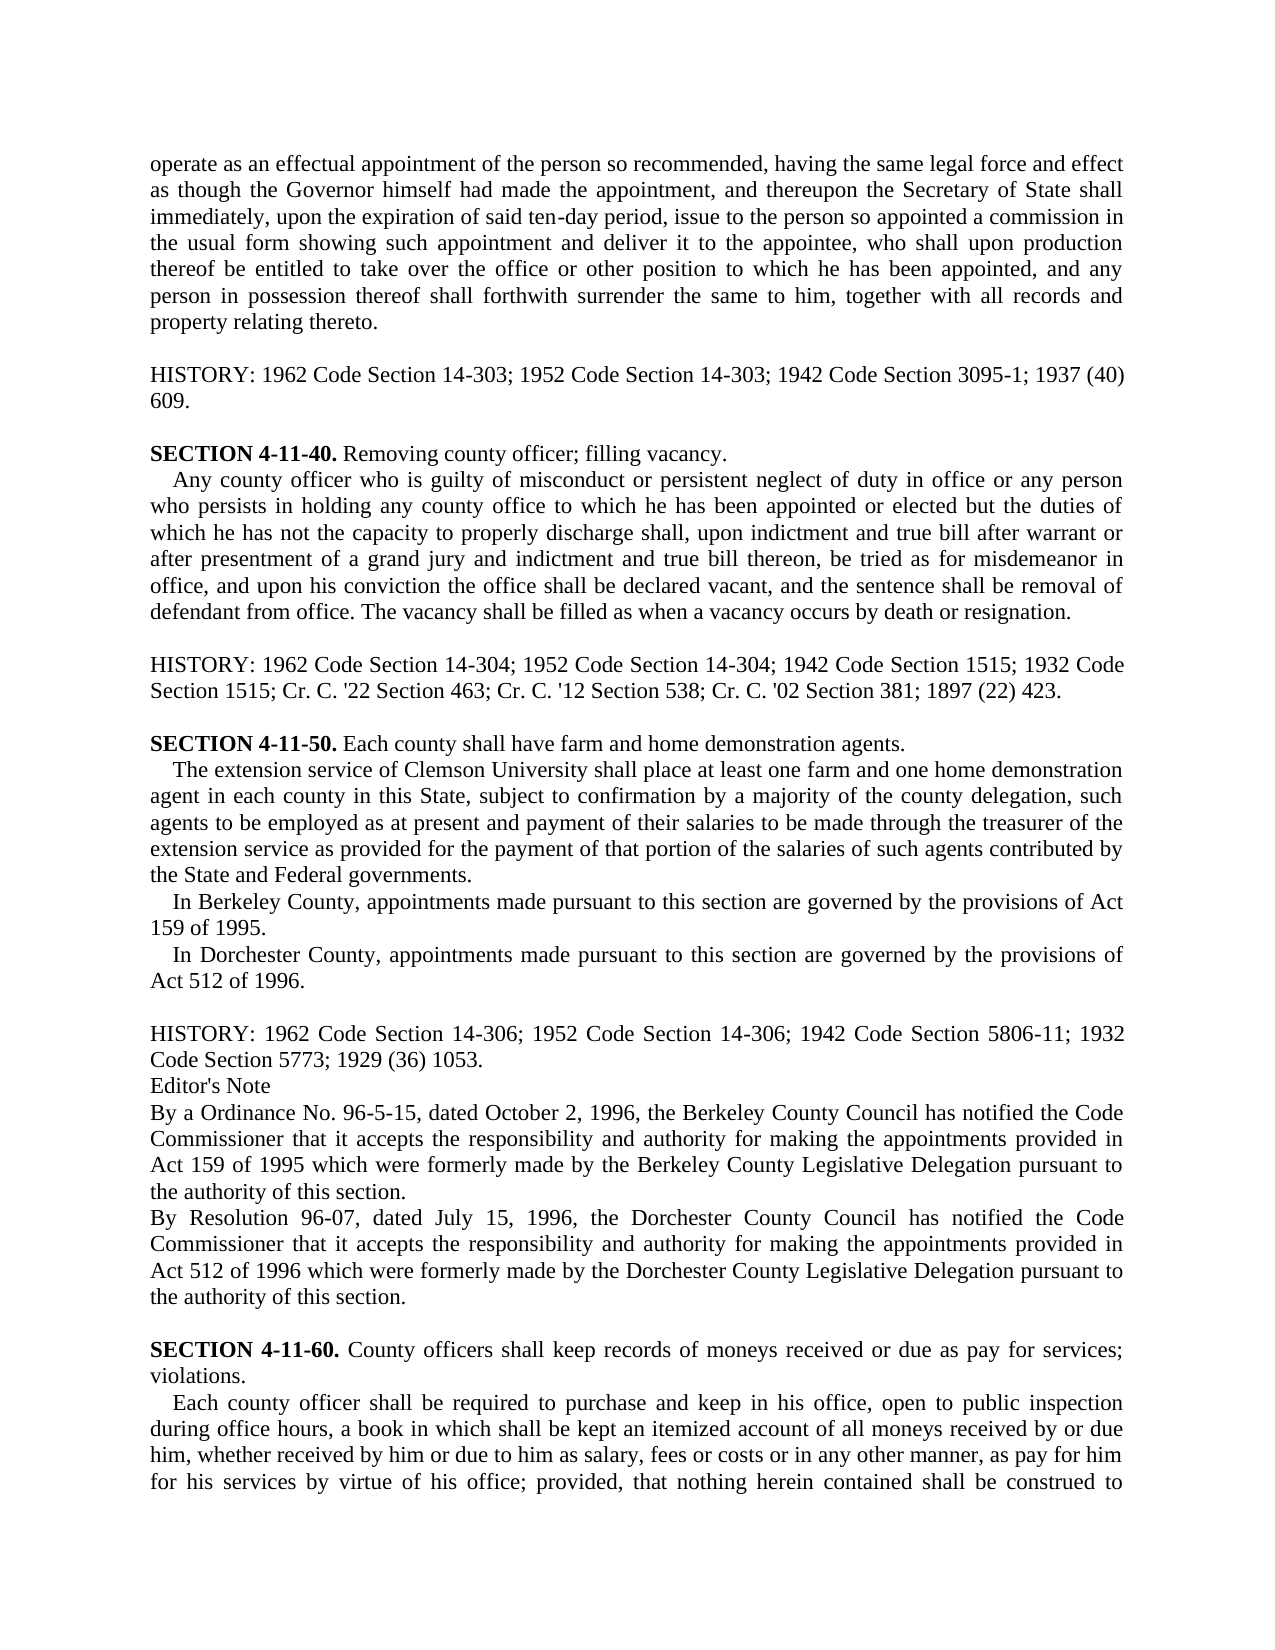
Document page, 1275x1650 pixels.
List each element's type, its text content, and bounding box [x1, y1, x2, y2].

text Any county officer who is guilty of misconduct or persistent neglect of duty in office or any person who persists in holding any county office to which he has been appointed or elected but the duties of which he has not the capacity to properly discharge shall, upon indictment and true bill after warrant or after presentment of a grand jury and indictment and true bill thereon, be tried as for misdemeanor in office, and upon his conviction the office shall be declared vacant, and the sentence shall be removal of defendant from office. The vacancy shall be filled as when a vacancy occurs by death or resignation. [150, 466, 1125, 624]
text HISTORY: 1962 Code Section 14-306; 1952 Code Section 14-306; 1942 Code Section 5806-11; 1932 Code Section 5773; 1929 (36) 1053. [150, 1020, 1125, 1072]
text SECTION 4-11-40. Removing county officer; filling vacancy. [150, 440, 1125, 466]
text HISTORY: 1962 Code Section 14-304; 1952 Code Section 14-304; 1942 Code Section 1515; 1932 Code Section 1515; Cr. C. '22 Section 463; Cr. C. '12 Section 538; Cr. C. '02 Section 381; 1897 (22) 423. [150, 651, 1125, 703]
text By Resolution 96-07, dated July 15, 1996, the Dorchester County Council has notified the Code Commissioner that it accepts the responsibility and authority for making the appointments provided in Act 512 of 1996 which were formerly made by the Dorchester County Legislative Delegation pursuant to the authority of this section. [150, 1204, 1125, 1309]
text Editor's Note [150, 1072, 1125, 1099]
text SECTION 4-11-60. County officers shall keep records of moneys received or due as pay for services; violations. [150, 1336, 1125, 1389]
text HISTORY: 1962 Code Section 14-303; 1952 Code Section 14-303; 1942 Code Section 3095-1; 1937 (40) 609. [150, 361, 1125, 413]
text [150, 1389, 1125, 1494]
text The extension service of Clemson University shall place at least one farm and one home demonstration agent in each county in this State, subject to confirmation by a majority of the county delegation, such agents to be employed as at present and payment of their salaries to be made through the treasurer of the extension service as provided for the payment of that portion of the salaries of such agents contributed by the State and Federal governments. [150, 756, 1125, 888]
text SECTION 4-11-50. Each county shall have farm and home demonstration agents. [150, 730, 1125, 756]
text In Dorchester County, appointments made pursuant to this section are governed by the provisions of Act 512 of 1996. [150, 941, 1125, 993]
text By a Ordinance No. 96-5-15, dated October 2, 1996, the Berkeley County Council has notified the Code Commissioner that it accepts the responsibility and authority for making the appointments provided in Act 159 of 1995 which were formerly made by the Berkeley County Legislative Delegation pursuant to the authority of this section. [150, 1099, 1125, 1204]
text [150, 150, 1125, 334]
text In Berkeley County, appointments made pursuant to this section are governed by the provisions of Act 159 of 1995. [150, 888, 1125, 941]
